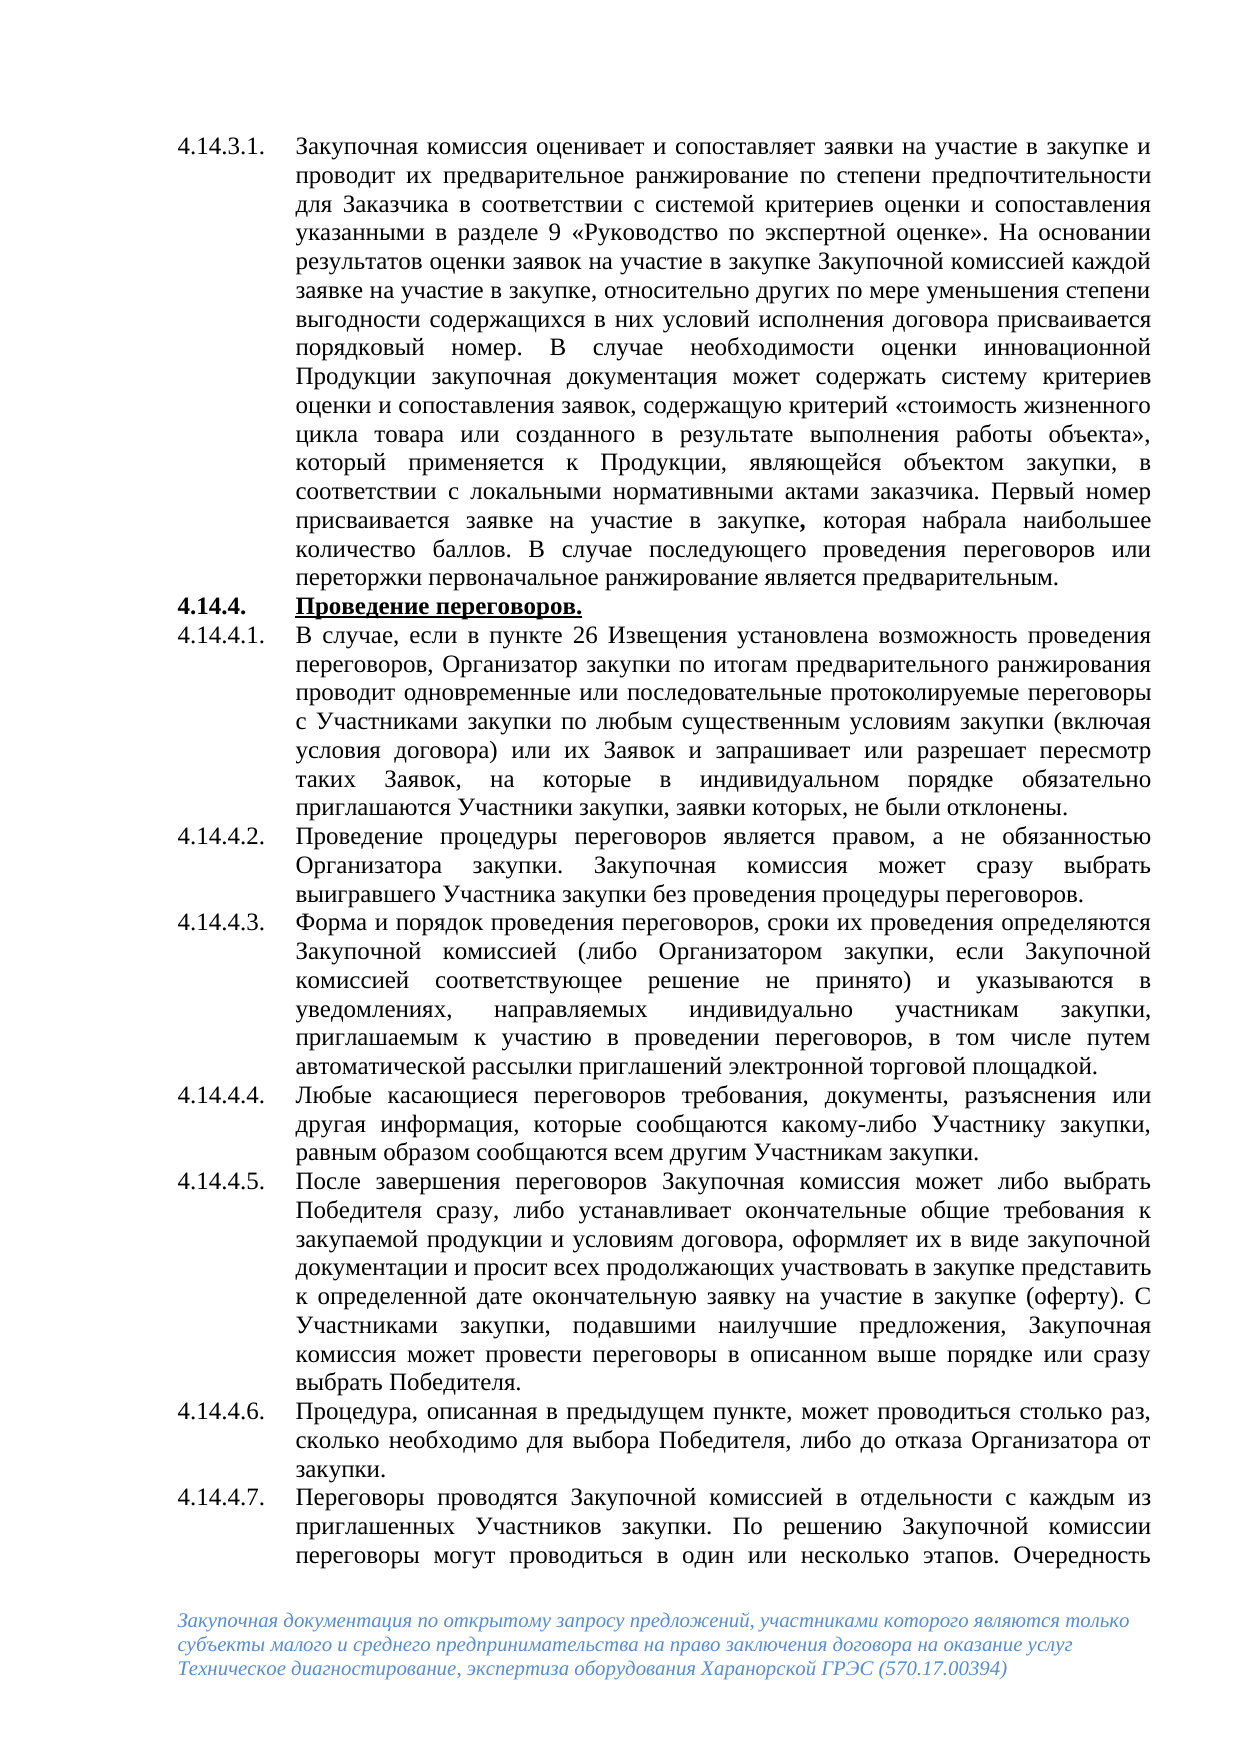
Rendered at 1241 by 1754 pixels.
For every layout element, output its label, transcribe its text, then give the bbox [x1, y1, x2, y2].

list Любые касающиеся переговоров требования, документы, разъяснения или другая информация, которые сообщаются какому-либо Участнику закупки, равным образом сообщаются всем другим Участникам закупки. [177, 1080, 1152, 1166]
list Закупочная комиссия оценивает и сопоставляет заявки на участие в закупке и проводит их предварительное ранжирование по степени предпочтительности для Заказчика в соответствии с системой критериев оценки и сопоставления указанными в разделе 9 «Руководство по экспертной оценке». На основании результатов оценки заявок на участие в закупке Закупочной комиссией каждой заявке на участие в закупке, относительно других по мере уменьшения степени выгодности содержащихся в них условий исполнения договора присваивается порядковый номер. В случае необходимости оценки инновационной Продукции закупочная документация может содержать систему критериев оценки и сопоставления заявок, содержащую критерий «стоимость жизненного цикла товара или созданного в результате выполнения работы объекта», который применяется к Продукции, являющейся объектом закупки, в соответствии с локальными нормативными актами заказчика. Первый номер присваивается заявке на участие в закупке, которая набрала наибольшее количество баллов. В случае последующего проведения переговоров или переторжки первоначальное ранжирование является предварительным. [177, 131, 1152, 591]
list После завершения переговоров Закупочная комиссия может либо выбрать Победителя сразу, либо устанавливает окончательные общие требования к закупаемой продукции и условиям договора, оформляет их в виде закупочной документации и просит всех продолжающих участвовать в закупке представить к определенной дате окончательную заявку на участие в закупке (оферту). С Участниками закупки, подавшими наилучшие предложения, Закупочная комиссия может провести переговоры в описанном выше порядке или сразу выбрать Победителя. [177, 1166, 1152, 1396]
list Проведение процедуры переговоров является правом, а не обязанностью Организатора закупки. Закупочная комиссия может сразу выбрать выигравшего Участника закупки без проведения процедуры переговоров. [177, 821, 1152, 907]
list Процедура, описанная в предыдущем пункте, может проводиться столько раз, сколько необходимо для выбора Победителя, либо до отказа Организатора от закупки. [177, 1396, 1152, 1482]
list Проведение переговоров. [177, 591, 1152, 620]
list В случае, если в пункте 26 Извещения установлена возможность проведения переговоров, Организатор закупки по итогам предварительного ранжирования проводит одновременные или последовательные протоколируемые переговоры с Участниками закупки по любым существенным условиям закупки (включая условия договора) или их Заявок и запрашивает или разрешает пересмотр таких Заявок, на которые в индивидуальном порядке обязательно приглашаются Участники закупки, заявки которых, не были отклонены. [177, 620, 1152, 821]
list Форма и порядок проведения переговоров, сроки их проведения определяются Закупочной комиссией (либо Организатором закупки, если Закупочной комиссией соответствующее решение не принято) и указываются в уведомлениях, направляемых индивидуально участникам закупки, приглашаемым к участию в проведении переговоров, в том числе путем автоматической рассылки приглашений электронной торговой площадкой. [177, 907, 1152, 1080]
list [177, 1482, 1152, 1569]
